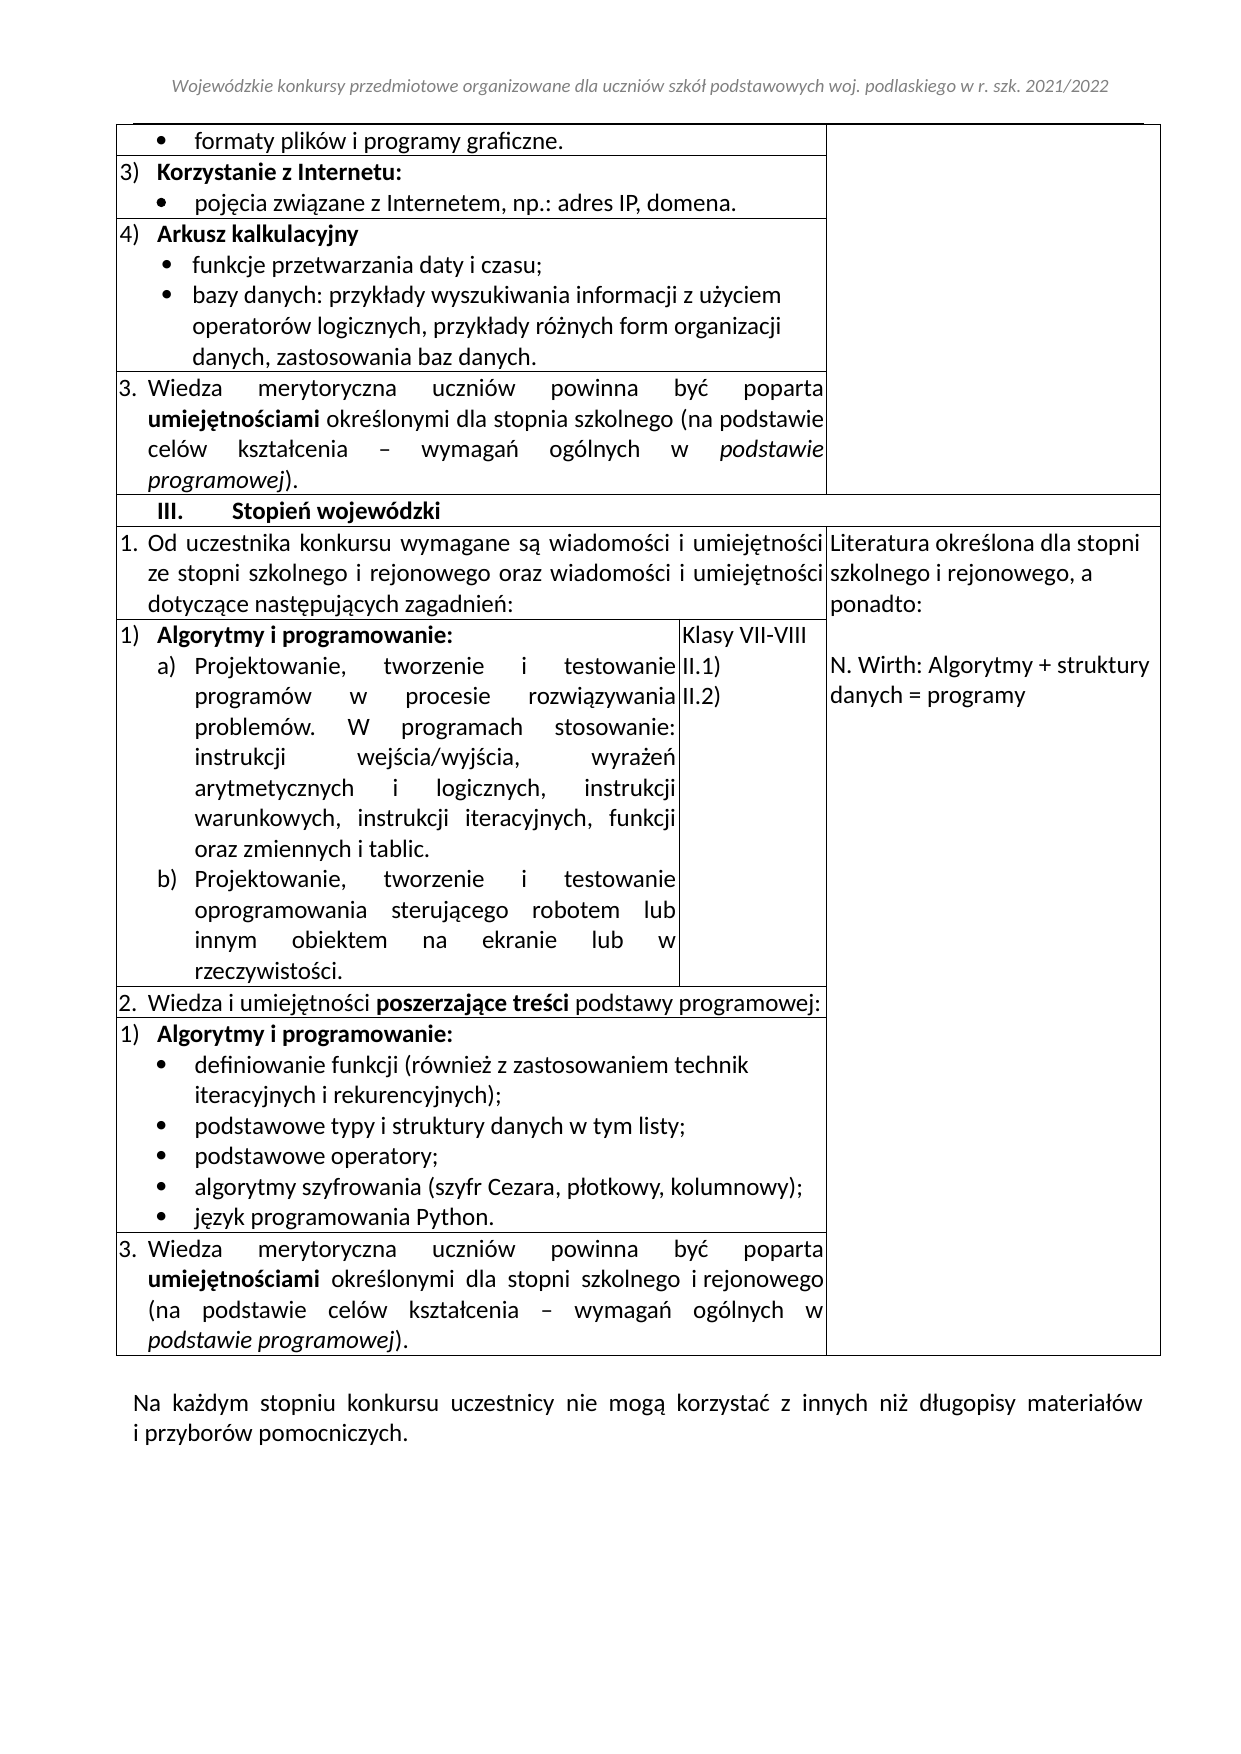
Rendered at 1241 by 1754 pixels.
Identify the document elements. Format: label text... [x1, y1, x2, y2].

table_cell Wiedza merytoryczna uczniów powinna być poparta umiejętnościami określonymi dla stopnia szkolnego (na podstawie celów kształcenia – wymagań ogólnych w podstawie programowej). [117, 372, 826, 494]
table_cell Stopień wojewódzki [117, 495, 1160, 526]
table_cell Arkusz kalkulacyjny funkcje przetwarzania daty i czasu; bazy danych: przykłady wyszukiwania informacji z użyciem operatorów logicznych, przykłady różnych form organizacji danych, zastosowania baz danych. [117, 219, 826, 371]
table_cell Wiedza merytoryczna uczniów powinna być poparta umiejętnościami określonymi dla stopni szkolnego i rejonowego (na podstawie celów kształcenia – wymagań ogólnych w podstawie programowej). [117, 1233, 826, 1355]
table_cell Klasy VII-VIII II.1) II.2) [680, 620, 826, 986]
table_cell Algorytmy i programowanie: definiowanie funkcji (również z zastosowaniem technik iteracyjnych i rekurencyjnych); podstawowe typy i struktury danych w tym listy; podstawowe operatory; algorytmy szyfrowania (szyfr Cezara, płotkowy, kolumnowy); język programowania Python. [117, 1018, 826, 1232]
table_cell Korzystanie z Internetu: pojęcia związane z Internetem, np.: adres IP, domena. [117, 156, 826, 217]
table_cell Literatura określona dla stopni szkolnego i rejonowego, a ponadto: N. Wirth: Algorytmy + struktury danych = programy [827, 527, 1160, 1355]
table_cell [117, 125, 826, 155]
table_cell Wiedza i umiejętności poszerzające treści podstawy programowej: [117, 987, 826, 1017]
table_cell Algorytmy i programowanie: Projektowanie, tworzenie i testowanie programów w procesie rozwiązywania problemów. W programach stosowanie: instrukcji wejścia/wyjścia, wyrażeń arytmetycznych i logicznych, instrukcji warunkowych, instrukcji iteracyjnych, funkcji oraz zmiennych i tablic. Projektowanie, tworzenie i testowanie oprogramowania sterującego robotem lub innym obiektem na ekranie lub w rzeczywistości. [117, 620, 679, 986]
table_cell Od uczestnika konkursu wymagane są wiadomości i umiejętności ze stopni szkolnego i rejonowego oraz wiadomości i umiejętności dotyczące następujących zagadnień: [117, 527, 826, 618]
text Na każdym stopniu konkursu uczestnicy nie mogą korzystać z innych niż długopisy materiałów i przyborów pomocniczych. [133, 1387, 1144, 1448]
